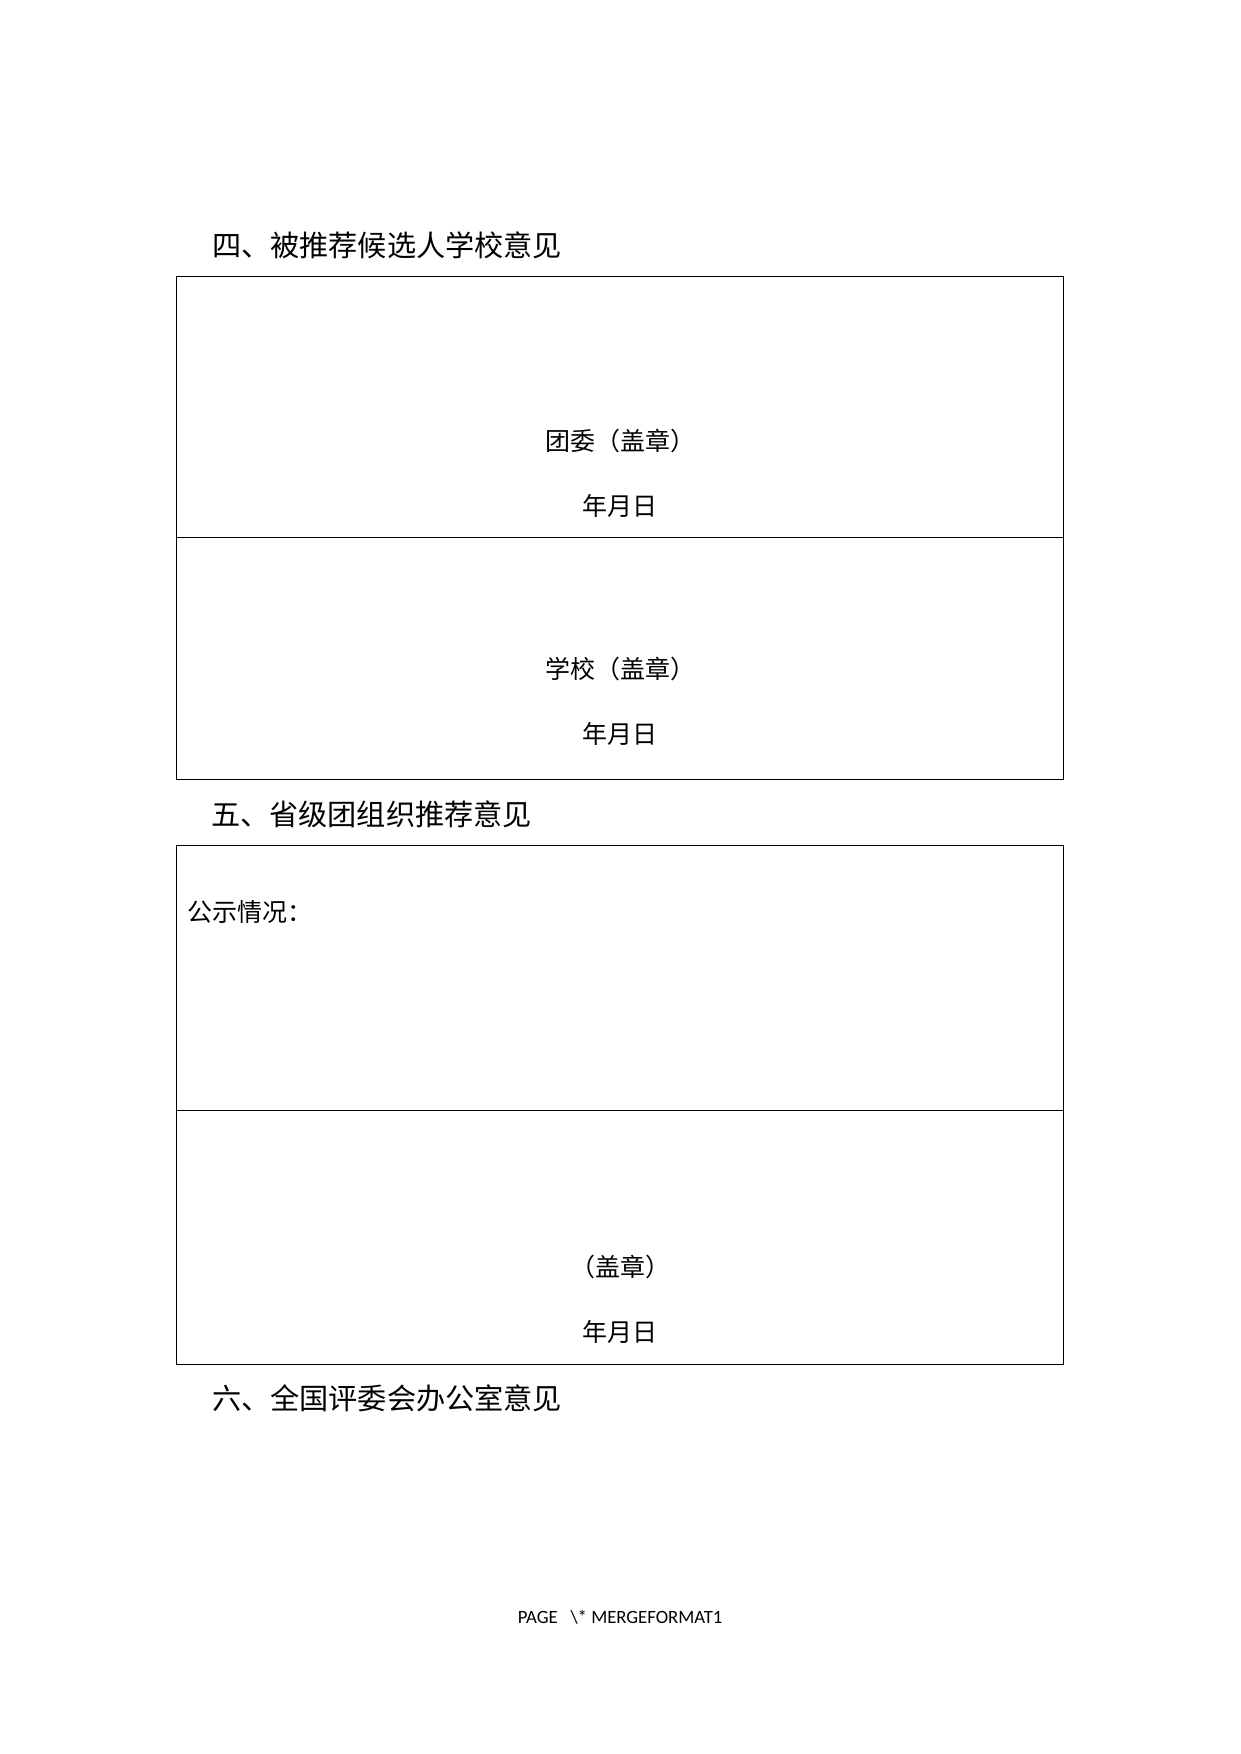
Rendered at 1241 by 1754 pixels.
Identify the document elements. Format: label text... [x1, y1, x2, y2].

table_cell （盖章） 年月日 [177, 1111, 1063, 1363]
text 五、省级团组织推荐意见 [153, 780, 1087, 845]
text 四、被推荐候选人学校意见 [153, 211, 1087, 276]
text 六、全国评委会办公室意见 [153, 1364, 1087, 1429]
table_cell 学校（盖章） 年月日 [177, 538, 1063, 779]
table_header 公示情况： [177, 846, 1063, 1110]
table_header 团委（盖章） 年月日 [177, 277, 1063, 537]
